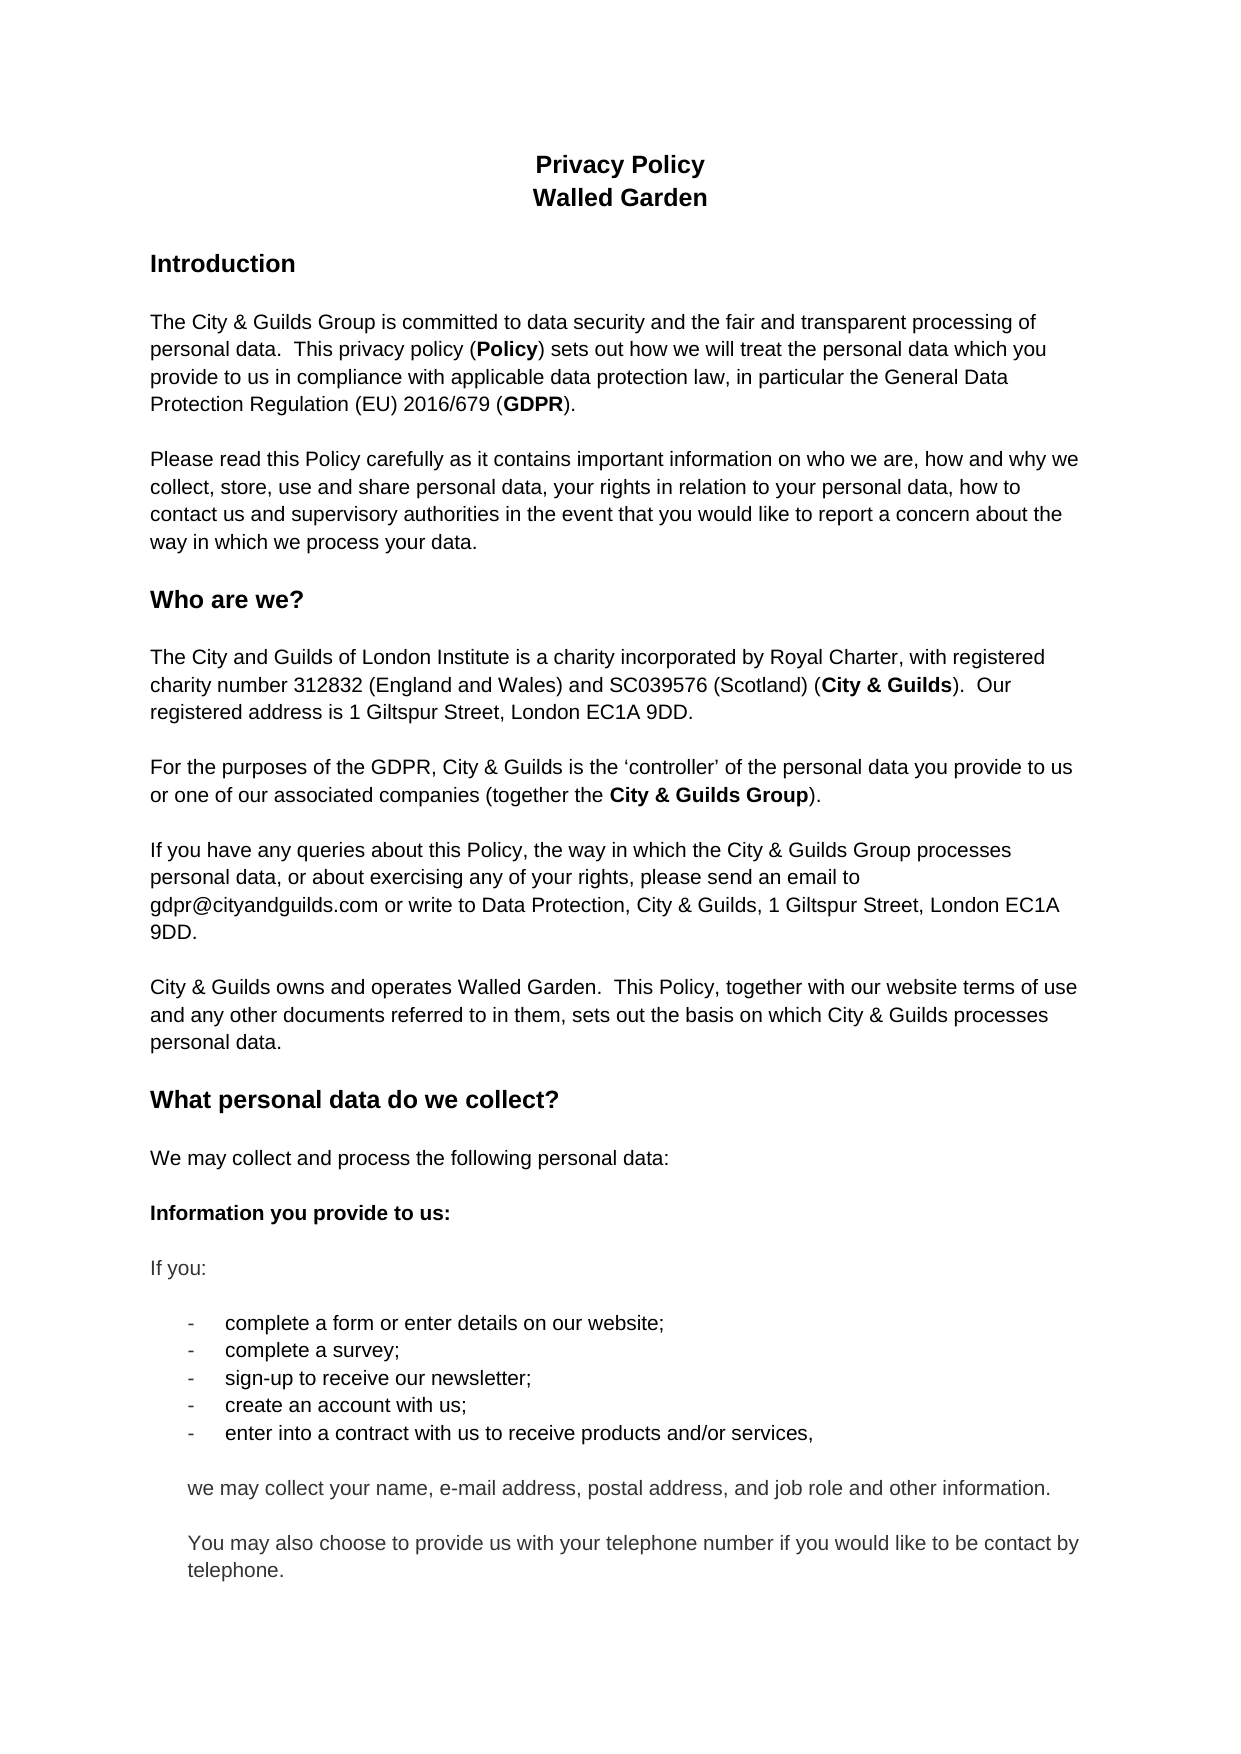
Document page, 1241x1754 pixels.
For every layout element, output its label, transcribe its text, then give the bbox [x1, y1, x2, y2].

text Privacy Policy [150, 150, 1090, 179]
list complete a survey; [187, 1338, 1090, 1362]
list enter into a contract with us to receive products and/or services, [187, 1421, 1090, 1444]
text we may collect your name, e-mail address, postal address, and job role and other information. [187, 1476, 1090, 1499]
text For the purposes of the GDPR, City & Guilds is the ‘controller’ of the personal data you provide to us or one of our associated companies (together the City & Guilds Group). [150, 755, 1090, 807]
list sign-up to receive our newsletter; [187, 1366, 1090, 1389]
text Who are we? [150, 584, 1090, 613]
text What personal data do we collect? [150, 1085, 1090, 1114]
list create an account with us; [187, 1393, 1090, 1417]
text Please read this Policy carefully as it contains important information on who we are, how and why we collect, store, use and share personal data, your rights in relation to your personal data, how to contact us and supervisory authorities in the event that you would like to report a concern about the way in which we process your data. [150, 447, 1090, 553]
text Walled Garden [150, 183, 1090, 212]
text We may collect and process the following personal data: [150, 1146, 1090, 1169]
text The City & Guilds Group is committed to data security and the fair and transparent processing of personal data. This privacy policy (Policy) sets out how we will treat the personal data which you provide to us in compliance with applicable data protection law, in particular the General Data Protection Regulation (EU) 2016/679 (GDPR). [150, 309, 1090, 416]
text You may also choose to provide us with your telephone number if you would like to be contact by telephone. [187, 1531, 1090, 1582]
text If you: [150, 1256, 1090, 1279]
list Information you provide to us: [150, 1201, 1090, 1224]
text The City and Guilds of London Institute is a charity incorporated by Royal Charter, with registered charity number 312832 (England and Wales) and SC039576 (Scotland) (City & Guilds). Our registered address is 1 Giltspur Street, London EC1A 9DD. [150, 645, 1090, 724]
list complete a form or enter details on our website; [187, 1311, 1090, 1334]
text Introduction [150, 249, 1090, 278]
text If you have any queries about this Policy, the way in which the City & Guilds Group processes personal data, or about exercising any of your rights, please send an email to gdpr@cityandguilds.com or write to Data Protection, City & Guilds, 1 Giltspur Street, London EC1A 9DD. [150, 838, 1090, 944]
text City & Guilds owns and operates Walled Garden. This Policy, together with our website terms of use and any other documents referred to in them, sets out the basis on which City & Guilds processes personal data. [150, 975, 1090, 1054]
